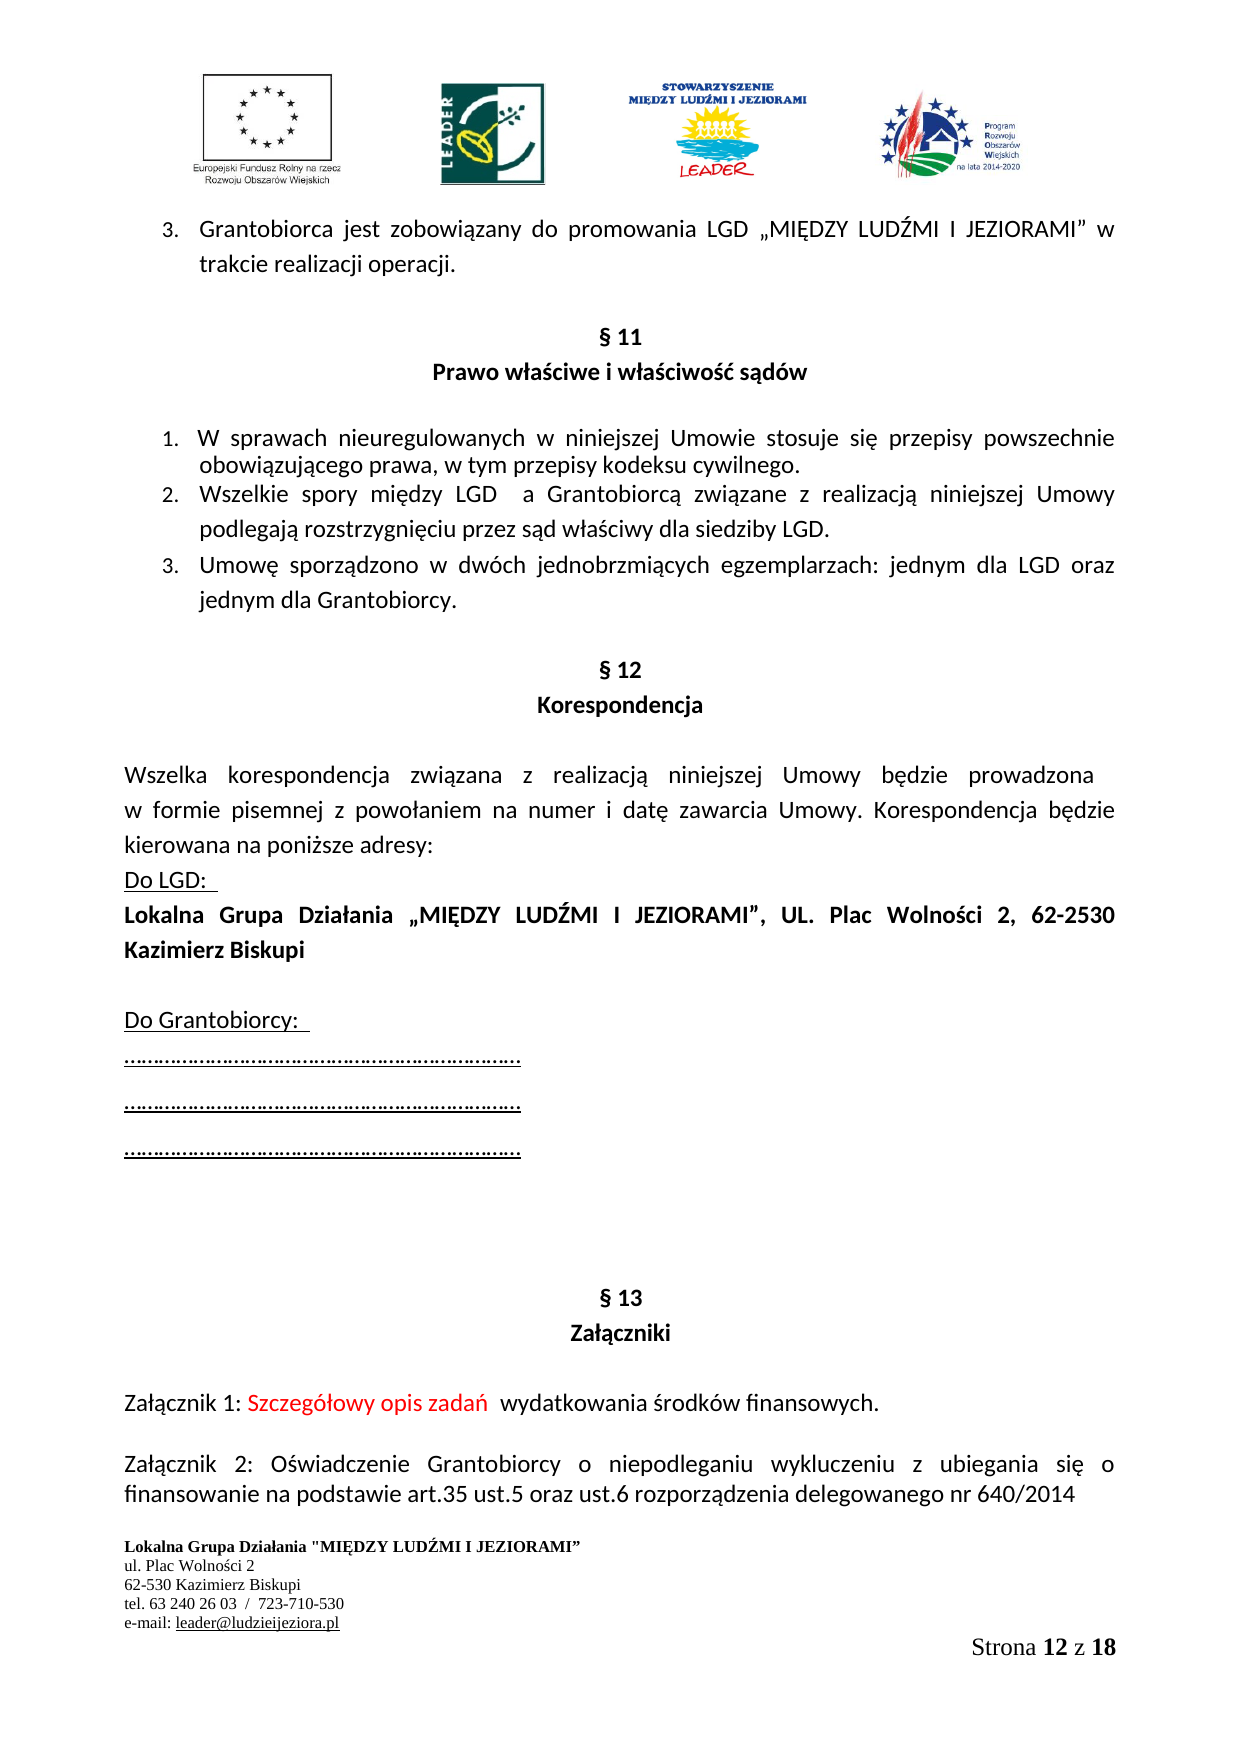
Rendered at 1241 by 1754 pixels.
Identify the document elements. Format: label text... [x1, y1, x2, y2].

text Załączniki [125, 1317, 1116, 1347]
text …………………………………………………………… [124, 1131, 1116, 1162]
text § 12 [124, 655, 1116, 685]
text Korespondencja [124, 690, 1116, 720]
text § 11 [124, 321, 1116, 351]
picture [440, 83, 546, 185]
list Umowę sporządzono w dwóch jednobrzmiących egzemplarzach: jednym dla LGD oraz jednym dla Grantobiorcy. [162, 550, 1116, 615]
text § 13 [125, 1282, 1116, 1312]
text …………………………………………………………… [124, 1040, 1116, 1070]
text Do LGD: [124, 865, 1116, 895]
list W sprawach nieuregulowanych w niniejszej Umowie stosuje się przepisy powszechnie obowiązującego prawa, w tym przepisy kodeksu cywilnego. [162, 426, 1116, 478]
text Wszelka korespondencja związana z realizacją niniejszej Umowy będzie prowadzona w formie pisemnej z powołaniem na numer i datę zawarcia Umowy. Korespondencja będzie kierowana na poniższe adresy: [124, 760, 1116, 860]
text Do Grantobiorcy: [124, 1005, 1116, 1035]
list Wszelkie spory między LGD a Grantobiorcą związane z realizacją niniejszej Umowy podlegają rozstrzygnięciu przez sąd właściwy dla siedziby LGD. [162, 478, 1116, 544]
text …………………………………………………………… [124, 1085, 1116, 1116]
picture [620, 73, 819, 185]
text Lokalna Grupa Działania „MIĘDZY LUDŹMI I JEZIORAMI”, UL. Plac Wolności 2, 62-2530 Kazimierz Biskupi [124, 900, 1116, 965]
text Prawo właściwe i właściwość sądów [124, 356, 1116, 386]
text Załącznik 2: Oświadczenie Grantobiorcy o niepodleganiu wykluczeniu z ubiegania się o finansowanie na podstawie art.35 ust.5 oraz ust.6 rozporządzenia delegowanego nr 640/2014 [124, 1448, 1116, 1509]
text Załącznik 1: Szczegółowy opis zadań wydatkowania środków finansowych. [124, 1387, 1116, 1417]
picture [193, 73, 341, 185]
list Grantobiorca jest zobowiązany do promowania LGD „MIĘDZY LUDŹMI I JEZIORAMI” w trakcie realizacji operacji. [162, 213, 1116, 279]
